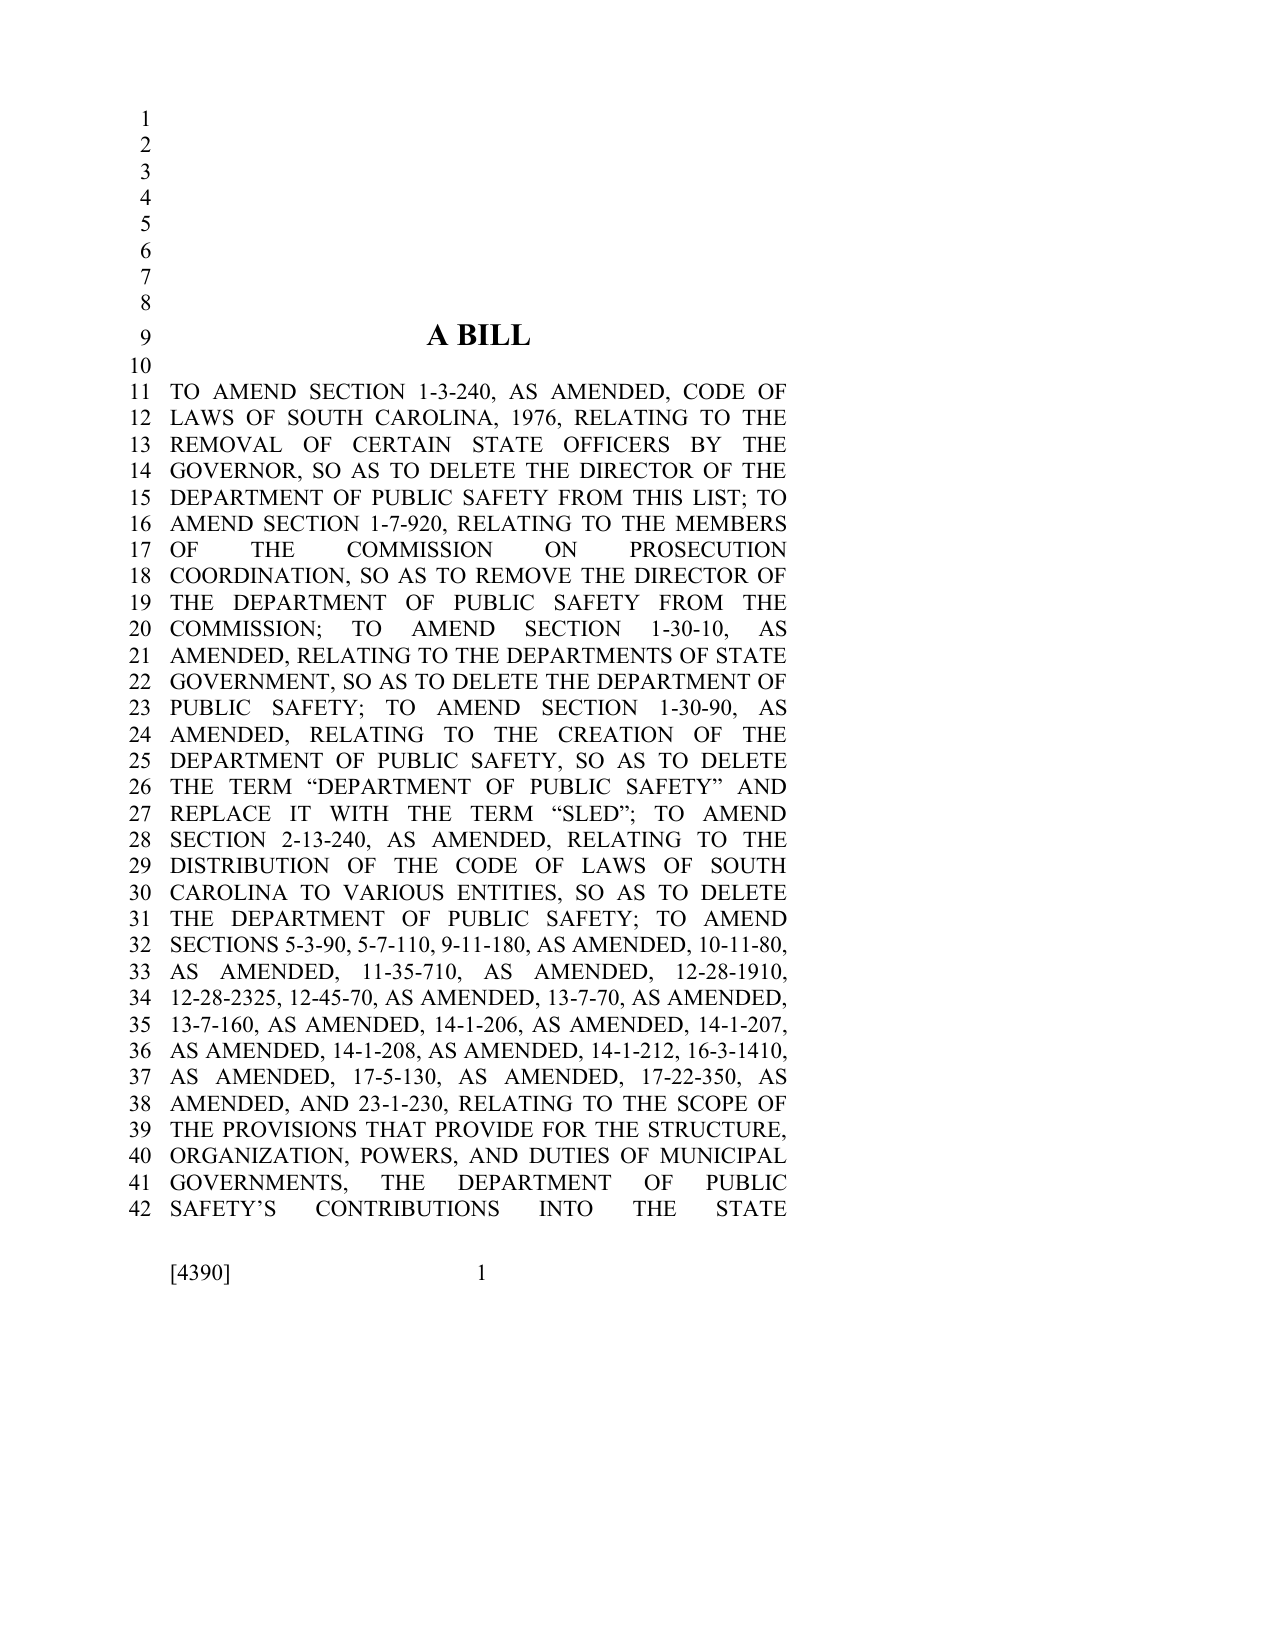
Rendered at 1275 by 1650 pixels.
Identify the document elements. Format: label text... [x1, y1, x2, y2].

text A BILL [169, 316, 787, 352]
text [169, 378, 787, 1221]
